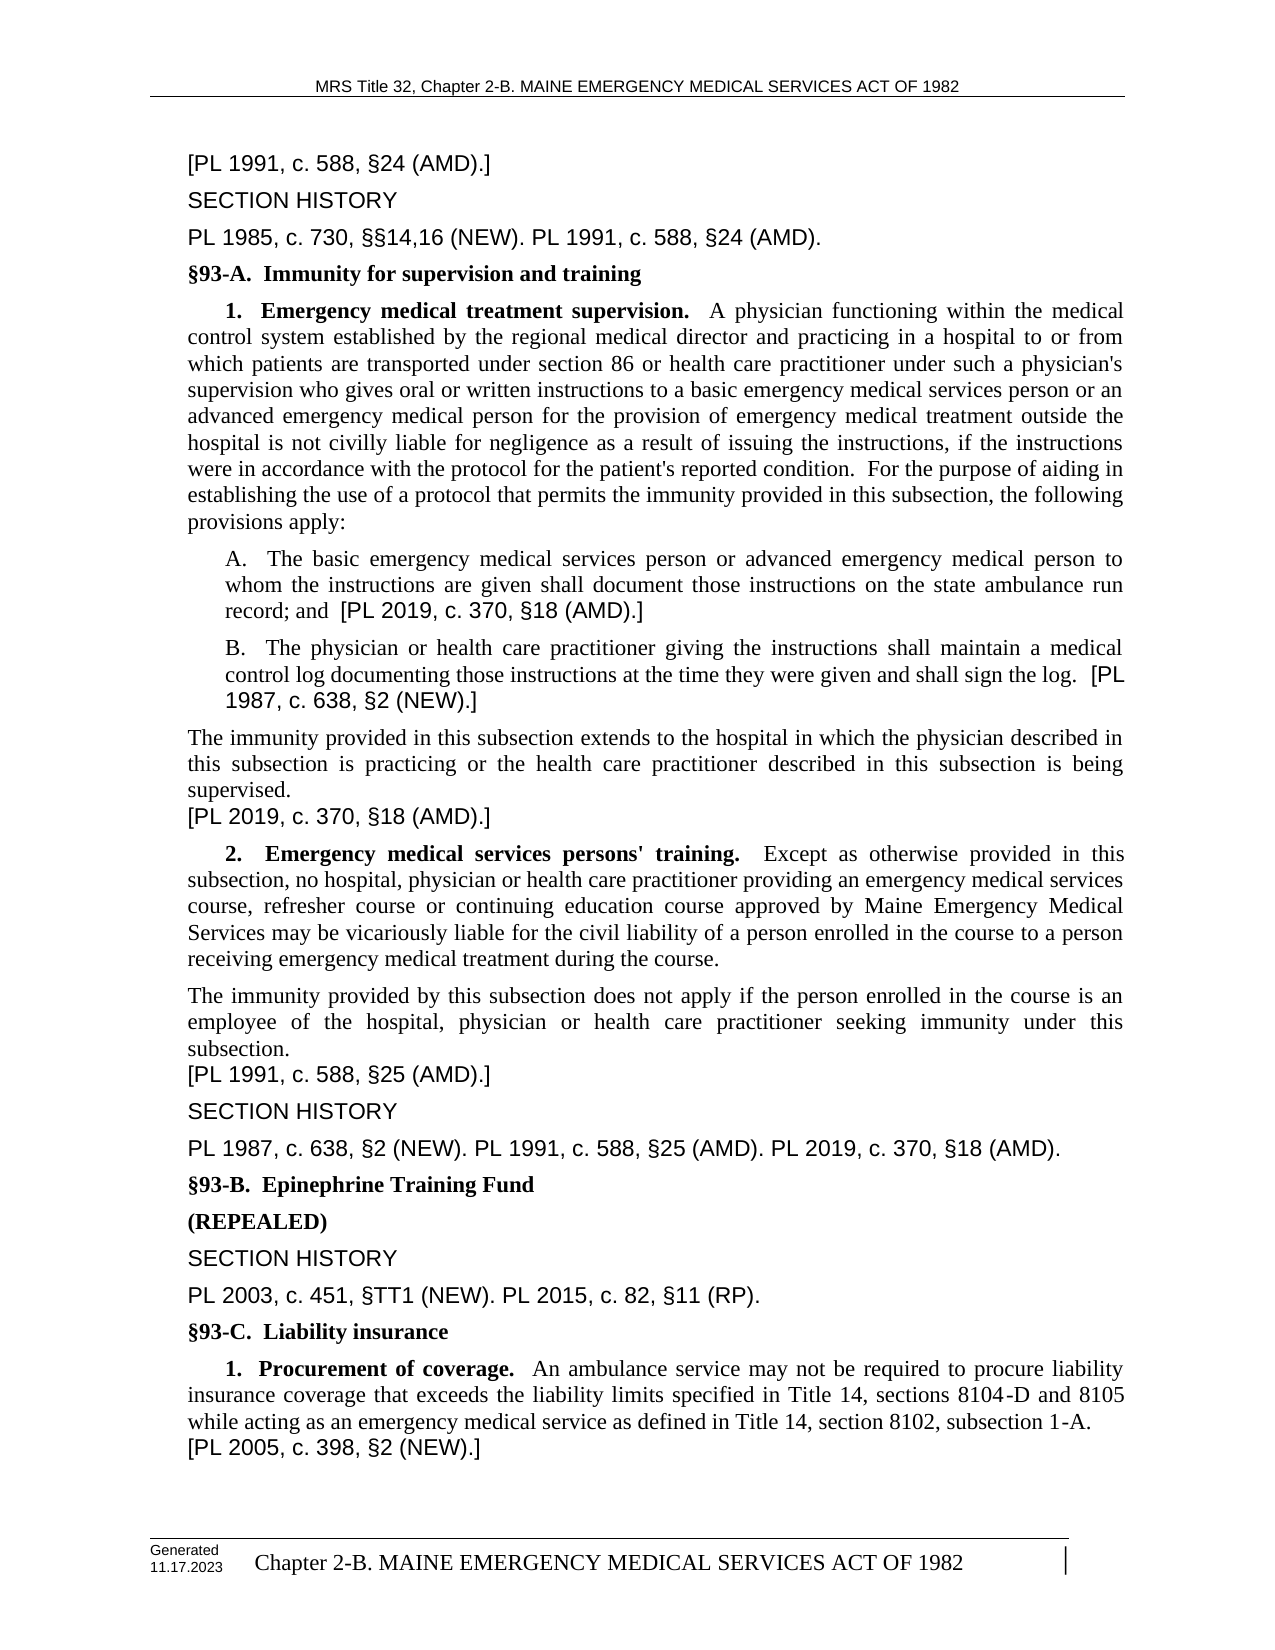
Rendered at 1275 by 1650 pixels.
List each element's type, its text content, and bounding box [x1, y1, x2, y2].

text SECTION HISTORY [187, 1245, 1125, 1271]
text §93-B. Epinephrine Training Fund [187, 1171, 1125, 1198]
text [PL 1991, c. 588, §25 (AMD).] [187, 1061, 1125, 1087]
text §93-A. Immunity for supervision and training [187, 260, 1125, 287]
text B. The physician or health care practitioner giving the instructions shall maintain a medical control log documenting those instructions at the time they were given and shall sign the log. [PL 1987, c. 638, §2 (NEW).] [225, 634, 1125, 713]
text SECTION HISTORY [187, 187, 1125, 213]
text The immunity provided in this subsection extends to the hospital in which the physician described in this subsection is practicing or the health care practitioner described in this subsection is being supervised. [187, 724, 1125, 803]
text SECTION HISTORY [187, 1098, 1125, 1124]
text The immunity provided by this subsection does not apply if the person enrolled in the course is an employee of the hospital, physician or health care practitioner seeking immunity under this subsection. [187, 982, 1125, 1061]
text PL 1985, c. 730, §§14,16 (NEW). PL 1991, c. 588, §24 (AMD). [187, 223, 1125, 250]
text [PL 2005, c. 398, §2 (NEW).] [187, 1434, 1125, 1461]
text [PL 2019, c. 370, §18 (AMD).] [187, 803, 1125, 829]
text (REPEALED) [187, 1208, 1125, 1234]
text 1. Procurement of coverage. An ambulance service may not be required to procure liability insurance coverage that exceeds the liability limits specified in Title 14, sections 8104‑D and 8105 while acting as an emergency medical service as defined in Title 14, section 8102, subsection 1‑A. [187, 1355, 1125, 1434]
text [PL 1991, c. 588, §24 (AMD).] [187, 150, 1125, 176]
text PL 2003, c. 451, §TT1 (NEW). PL 2015, c. 82, §11 (RP). [187, 1282, 1125, 1308]
text §93-C. Liability insurance [187, 1318, 1125, 1345]
text 1. Emergency medical treatment supervision. A physician functioning within the medical control system established by the regional medical director and practicing in a hospital to or from which patients are transported under section 86 or health care practitioner under such a physician's supervision who gives oral or written instructions to a basic emergency medical services person or an advanced emergency medical person for the provision of emergency medical treatment outside the hospital is not civilly liable for negligence as a result of issuing the instructions, if the instructions were in accordance with the protocol for the patient's reported condition. For the purpose of aiding in establishing the use of a protocol that permits the immunity provided in this subsection, the following provisions apply: [187, 297, 1125, 534]
text 2. Emergency medical services persons' training. Except as otherwise provided in this subsection, no hospital, physician or health care practitioner providing an emergency medical services course, refresher course or continuing education course approved by Maine Emergency Medical Services may be vicariously liable for the civil liability of a person enrolled in the course to a person receiving emergency medical treatment during the course. [187, 840, 1125, 971]
text A. The basic emergency medical services person or advanced emergency medical person to whom the instructions are given shall document those instructions on the state ambulance run record; and [PL 2019, c. 370, §18 (AMD).] [225, 545, 1125, 624]
text PL 1987, c. 638, §2 (NEW). PL 1991, c. 588, §25 (AMD). PL 2019, c. 370, §18 (AMD). [187, 1134, 1125, 1161]
